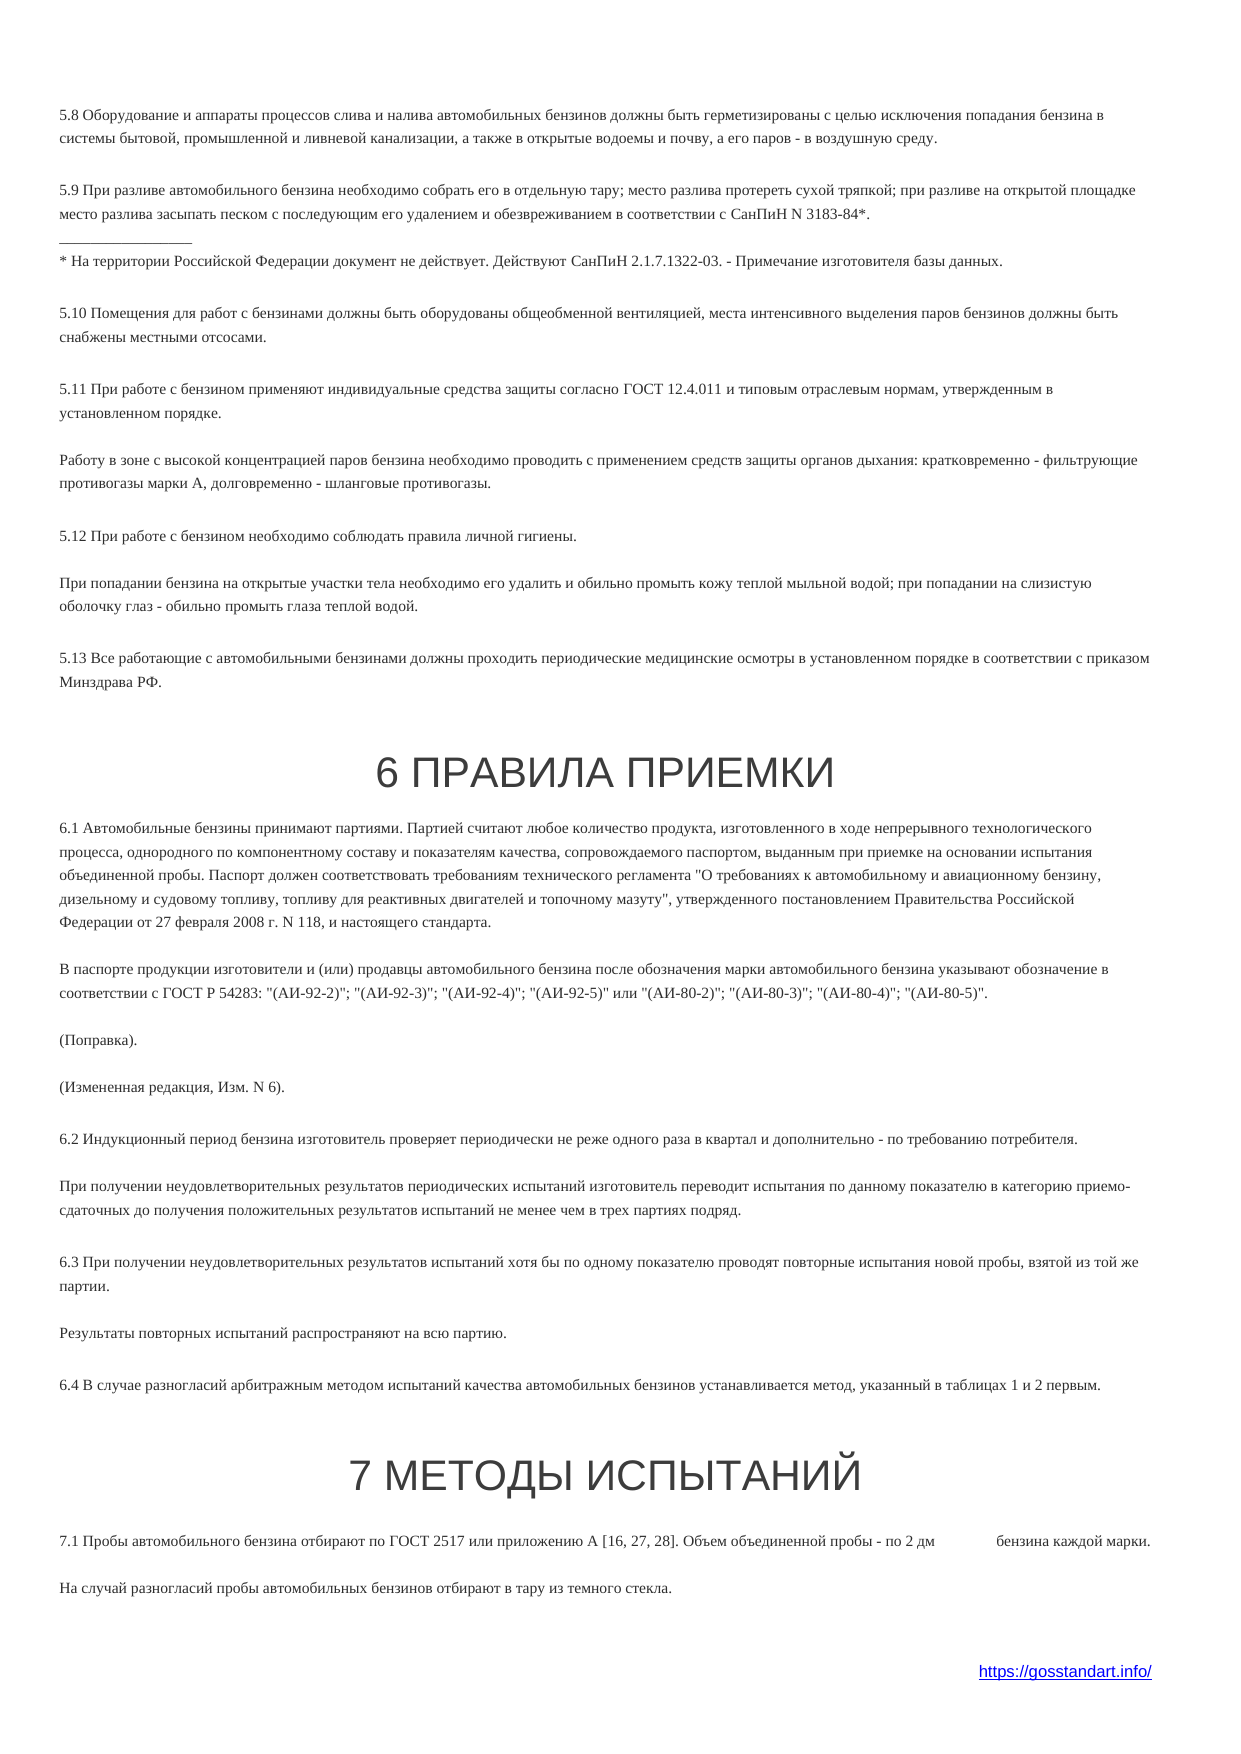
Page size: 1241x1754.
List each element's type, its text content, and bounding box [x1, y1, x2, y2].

text 5.10 Помещения для работ с бензинами должны быть оборудованы общеобменной вентиляцией, места интенсивного выделения паров бензинов должны быть снабжены местными отсосами. [59, 298, 1152, 374]
text 5.12 При работе с бензином необходимо соблюдать правила личной гигиены. При попадании бензина на открытые участки тела необходимо его удалить и обильно промыть кожу теплой мыльной водой; при попадании на слизистую оболочку глаз - обильно промыть глаза теплой водой. [59, 521, 1152, 644]
text 6.2 Индукционный период бензина изготовитель проверяет периодически не реже одного раза в квартал и дополнительно - по требованию потребителя. При получении неудовлетворительных результатов периодических испытаний изготовитель переводит испытания по данному показателю в категорию приемо-сдаточных до получения положительных результатов испытаний не менее чем в трех партиях подряд. [59, 1124, 1152, 1247]
text 7.1 Пробы автомобильного бензина отбирают по ГОСТ 2517 или приложению А [16, 27, 28]. Объем объединенной пробы - по 2 дм бензина каждой марки. На случай разногласий пробы автомобильных бензинов отбирают в тару из темного стекла. [59, 1517, 1152, 1626]
text 5.9 При разливе автомобильного бензина необходимо собрать его в отдельную тару; место разлива протереть сухой тряпкой; при разливе на открытой площадке место разлива засыпать песком с последующим его удалением и обезвреживанием в соответствии с СанПиН N 3183-84*. _________________ * На территории Российской Федерации документ не действует. Действуют СанПиН 2.1.7.1322-03. - Примечание изготовителя базы данных. [59, 176, 1152, 298]
text 5.13 Все работающие с автомобильными бензинами должны проходить периодические медицинские осмотры в установленном порядке в соответствии с приказом Минздрава РФ. [59, 644, 1152, 719]
text 6.4 В случае разногласий арбитражным методом испытаний качества автомобильных бензинов устанавливается метод, указанный в таблицах 1 и 2 первым. [59, 1370, 1152, 1423]
text 6.1 Автомобильные бензины принимают партиями. Партией считают любое количество продукта, изготовленного в ходе непрерывного технологического процесса, однородного по компонентному составу и показателям качества, сопровождаемого паспортом, выданным при приемке на основании испытания объединенной пробы. Паспорт должен соответствовать требованиям технического регламента "О требованиях к автомобильному и авиационному бензину, дизельному и судовому топливу, топливу для реактивных двигателей и топочному мазуту", утвержденного постановлением Правительства Российской Федерации от 27 февраля 2008 г. N 118, и настоящего стандарта. В паспорте продукции изготовители и (или) продавцы автомобильного бензина после обозначения марки автомобильного бензина указывают обозначение в соответствии с ГОСТ Р 54283: "(АИ-92-2)"; "(АИ-92-3)"; "(АИ-92-4)"; "(АИ-92-5)" или "(АИ-80-2)"; "(АИ-80-3)"; "(АИ-80-4)"; "(АИ-80-5)". (Поправка). (Измененная редакция, Изм. N 6). [59, 813, 1152, 1124]
text 6.3 При получении неудовлетворительных результатов испытаний хотя бы по одному показателю проводят повторные испытания новой пробы, взятой из той же партии. Результаты повторных испытаний распространяют на всю партию. [59, 1247, 1152, 1370]
subtitle 6 ПРАВИЛА ПРИЕМКИ [59, 747, 1152, 797]
subtitle 7 МЕТОДЫ ИСПЫТАНИЙ [59, 1451, 1152, 1500]
text 5.11 При работе с бензином применяют индивидуальные средства защиты согласно ГОСТ 12.4.011 и типовым отраслевым нормам, утвержденным в установленном порядке. Работу в зоне с высокой концентрацией паров бензина необходимо проводить с применением средств защиты органов дыхания: кратковременно - фильтрующие противогазы марки А, долговременно - шланговые противогазы. [59, 374, 1152, 521]
text 5.8 Оборудование и аппараты процессов слива и налива автомобильных бензинов должны быть герметизированы с целью исключения попадания бензина в системы бытовой, промышленной и ливневой канализации, а также в открытые водоемы и почву, а его паров - в воздушную среду. [59, 100, 1152, 176]
